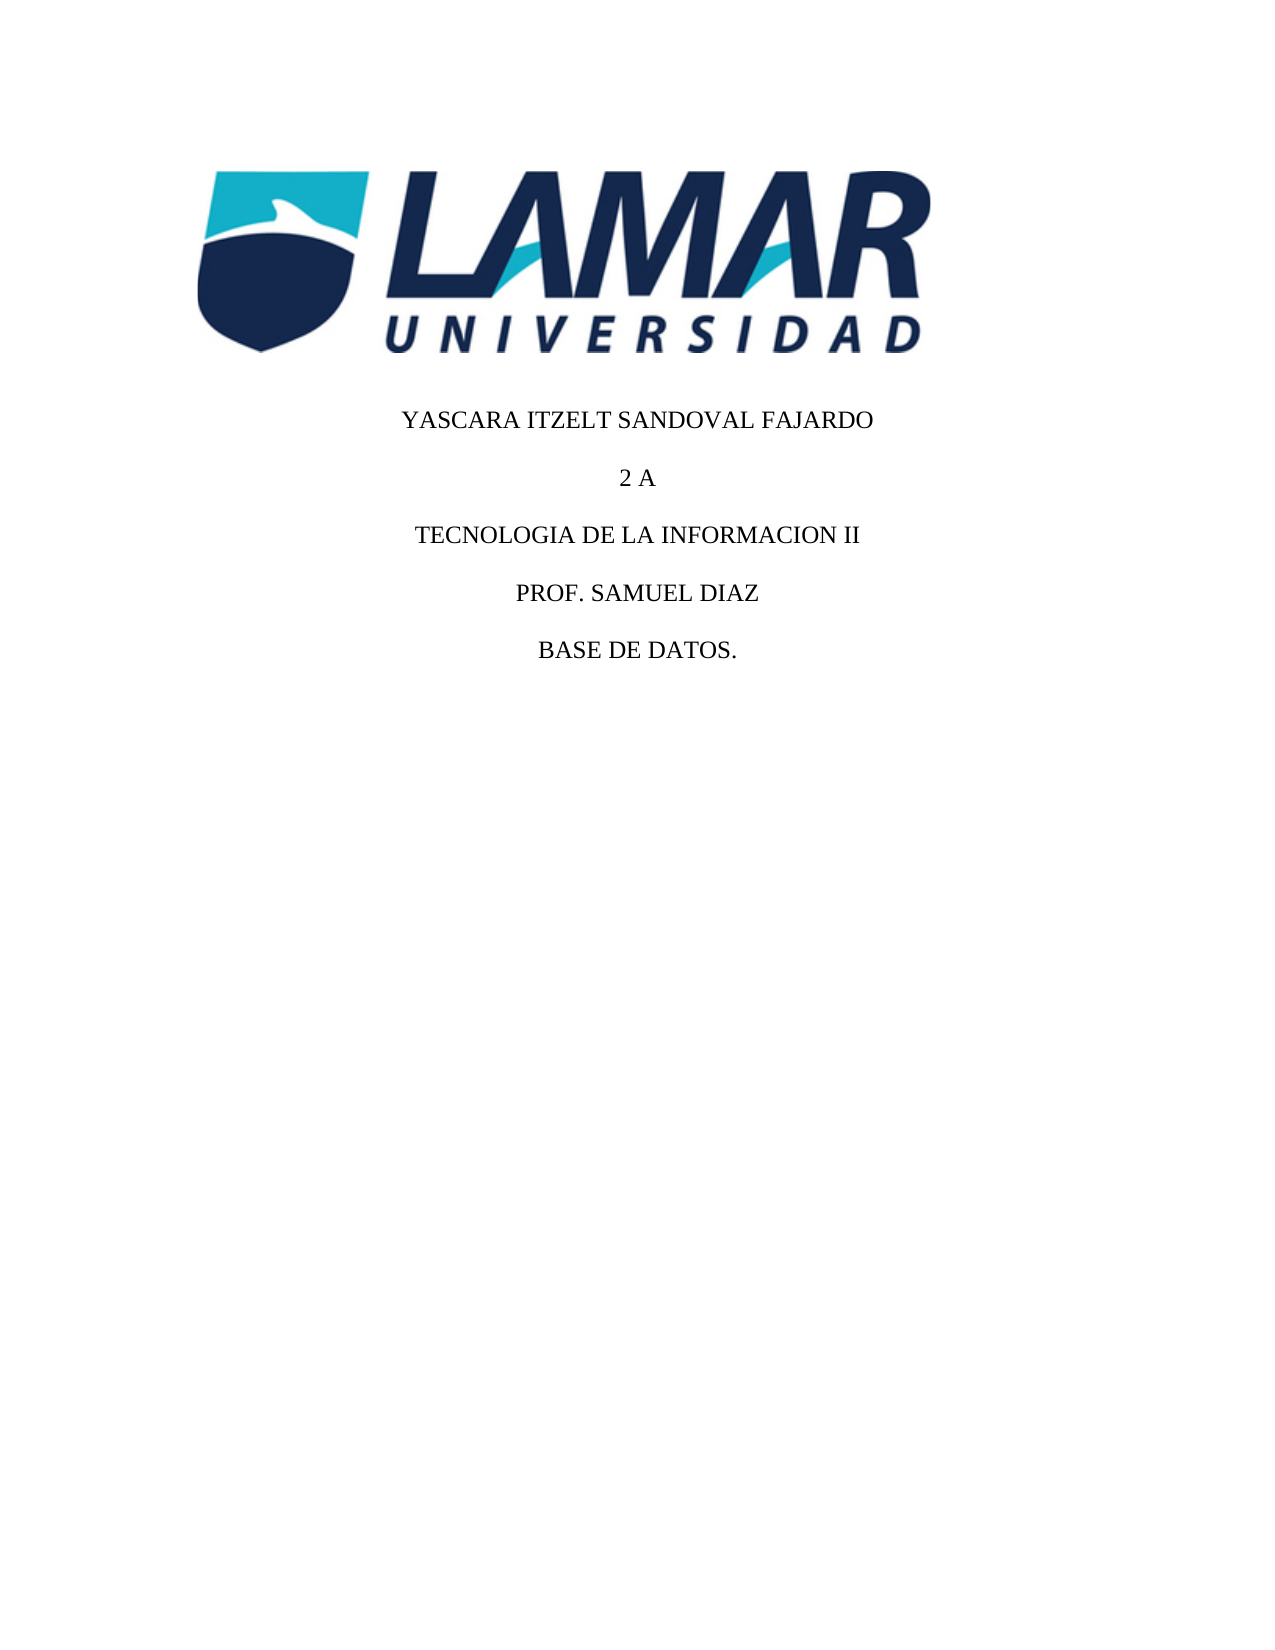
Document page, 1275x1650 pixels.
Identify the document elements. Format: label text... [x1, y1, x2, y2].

text YASCARA ITZELT SANDOVAL FAJARDO [118, 406, 1157, 434]
text BASE DE DATOS. [118, 636, 1157, 664]
text TECNOLOGIA DE LA INFORMACION II [118, 521, 1157, 549]
picture [197, 171, 931, 353]
text 2 A [118, 463, 1157, 492]
text PROF. SAMUEL DIAZ [118, 578, 1157, 607]
